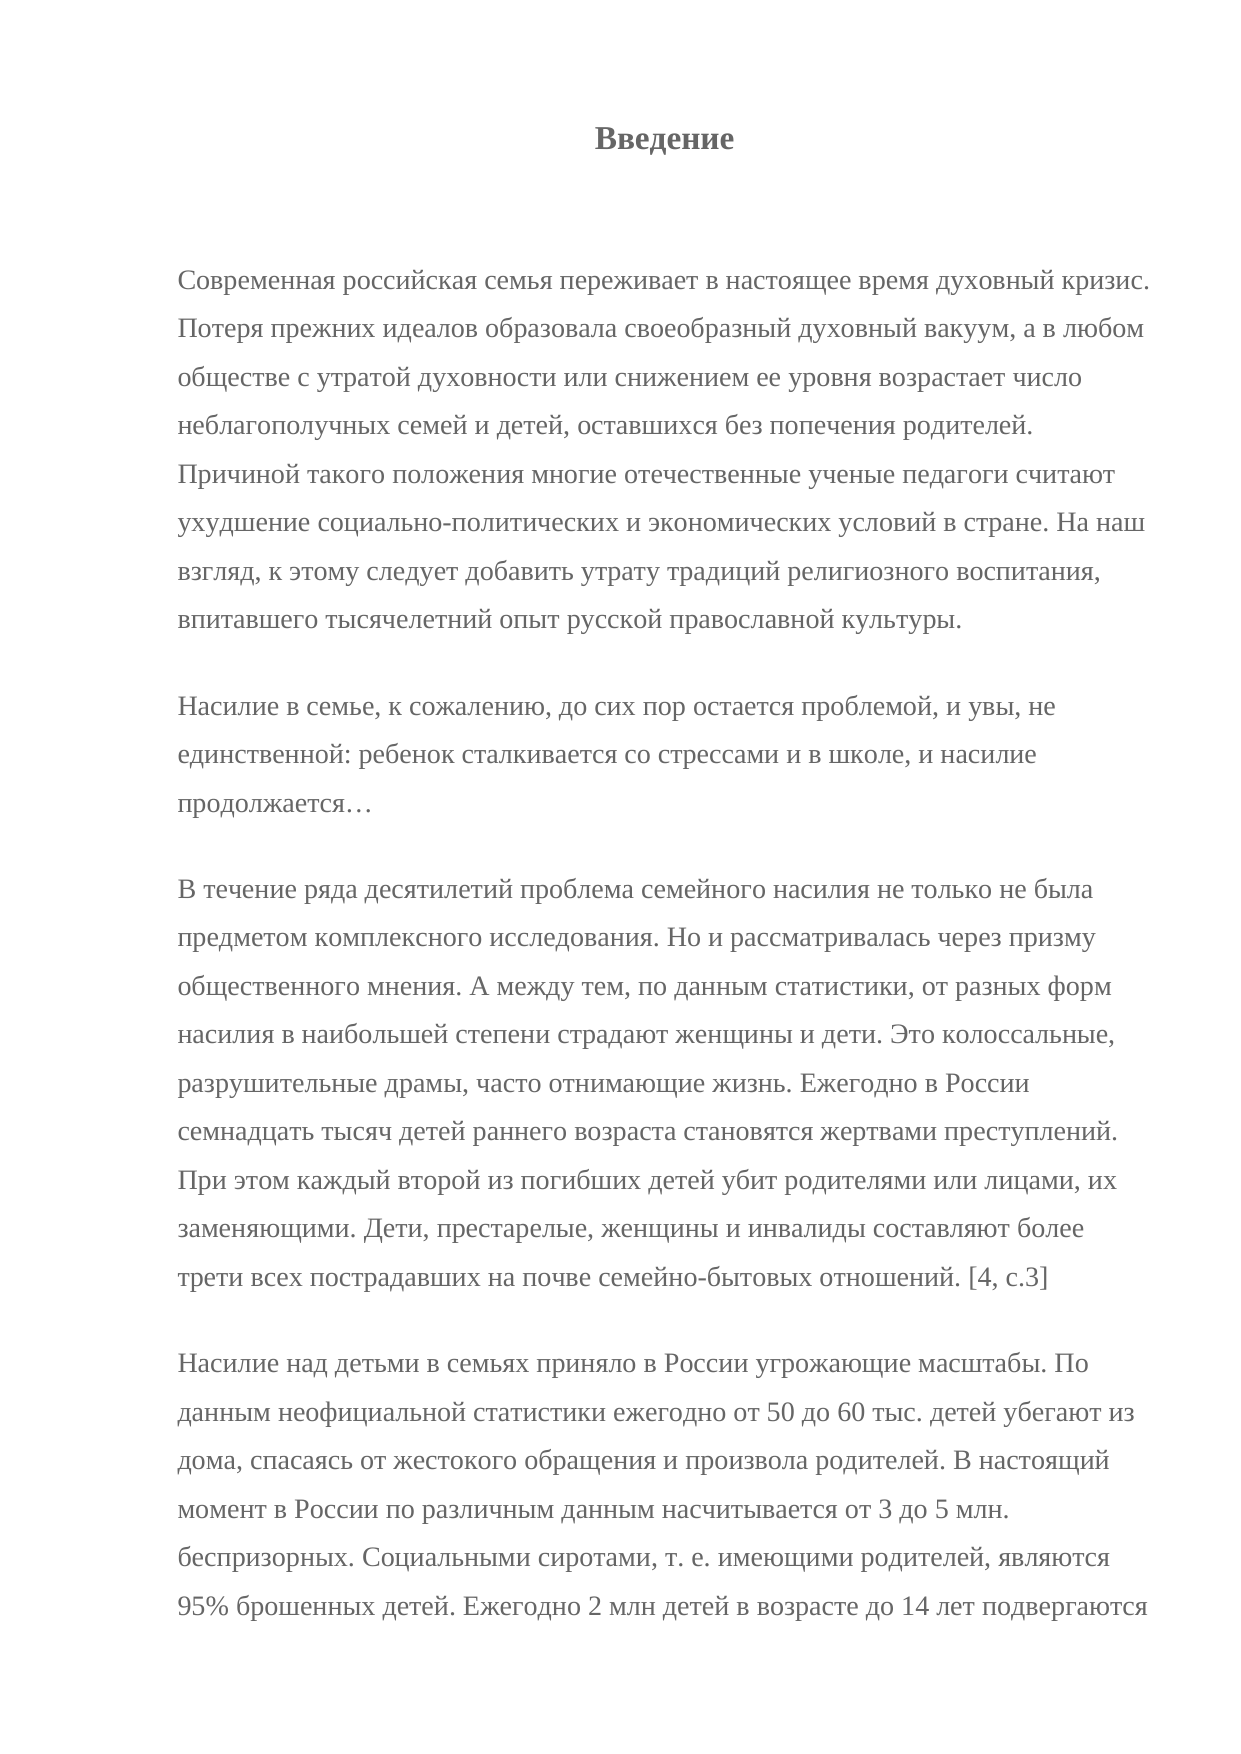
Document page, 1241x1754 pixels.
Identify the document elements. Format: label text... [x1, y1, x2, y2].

text В течение ряда десятилетий проблема семейного насилия не только не была предметом комплексного исследования. Но и рассматривалась через призму общественного мнения. А между тем, по данным статистики, от разных форм насилия в наибольшей степени страдают женщины и дети. Это колоссальные, разрушительные драмы, часто отнимающие жизнь. Ежегодно в России семнадцать тысяч детей раннего возраста становятся жертвами преступлений. При этом каждый второй из погибших детей убит родителями или лицами, их заменяющими. Дети, престарелые, женщины и инвалиды составляют более трети всех пострадавших на почве семейно-бытовых отношений. [4, с.3] [177, 872, 1152, 1292]
text Современная российская семья переживает в настоящее время духовный кризис. Потеря прежних идеалов образовала своеобразный духовный вакуум, а в любом обществе с утратой духовности или снижением ее уровня возрастает число неблагополучных семей и детей, оставшихся без попечения родителей. Причиной такого положения многие отечественные ученые педагоги считают ухудшение социально-политических и экономических условий в стране. На наш взгляд, к этому следует добавить утрату традиций религиозного воспитания, впитавшего тысячелетний опыт русской православной культуры. [177, 263, 1152, 635]
text Насилие в семье, к сожалению, до сих пор остается проблемой, и увы, не единственной: ребенок сталкивается со стрессами и в школе, и насилие продолжается… [177, 688, 1152, 818]
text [177, 1346, 1152, 1621]
text Введение [177, 118, 1152, 156]
